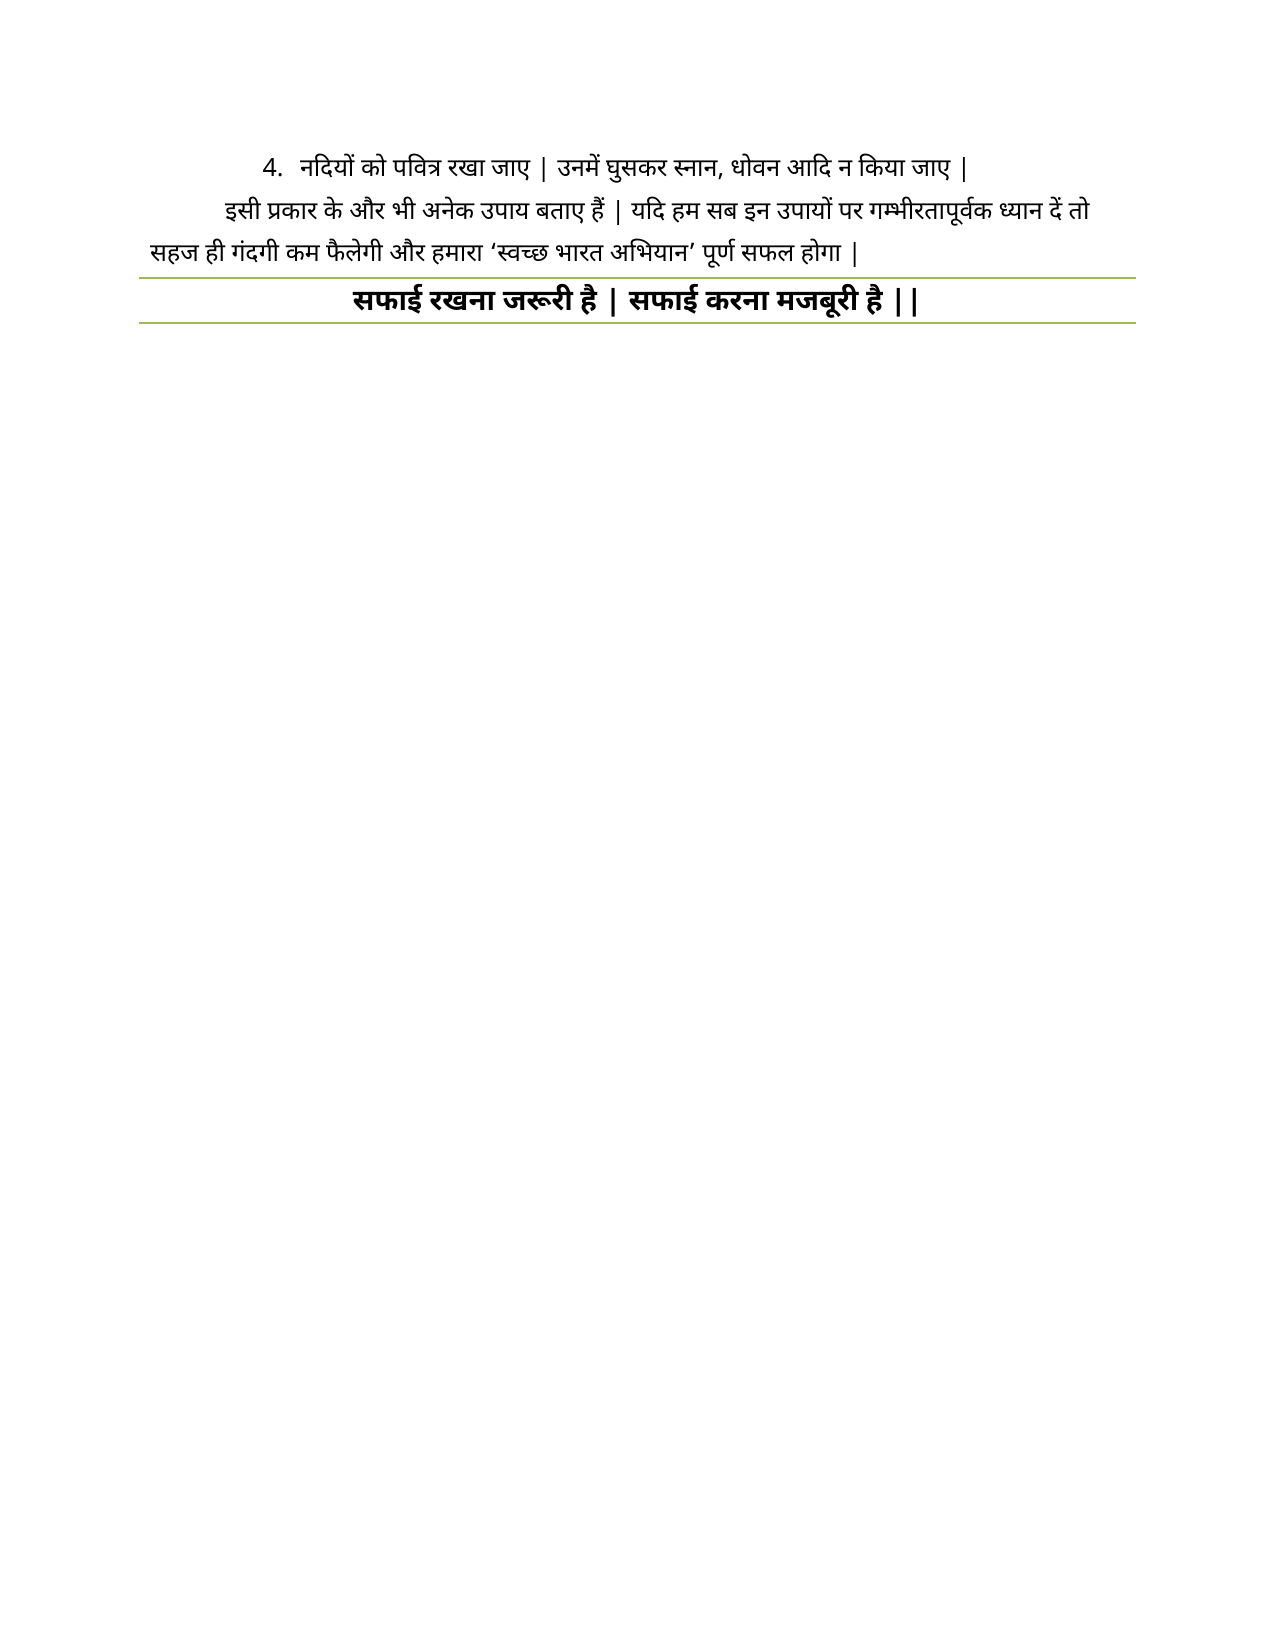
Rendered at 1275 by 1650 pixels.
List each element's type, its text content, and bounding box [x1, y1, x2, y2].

table_header सफाई रखना जरूरी है | सफाई करना मजबूरी है || [139, 279, 1136, 322]
text इसी प्रकार के और भी अनेक उपाय बताए हैं | यदि हम सब इन उपायों पर गम्भीरतापूर्वक ध्यान दें तो सहज ही गंदगी कम फैलेगी और हमारा ‘स्वच्छ भारत अभियान’ पूर्ण सफल होगा | [150, 192, 1125, 272]
list नदियों को पवित्र रखा जाए | उनमें घुसकर स्नान, धोवन आदि न किया जाए | [262, 150, 1125, 187]
